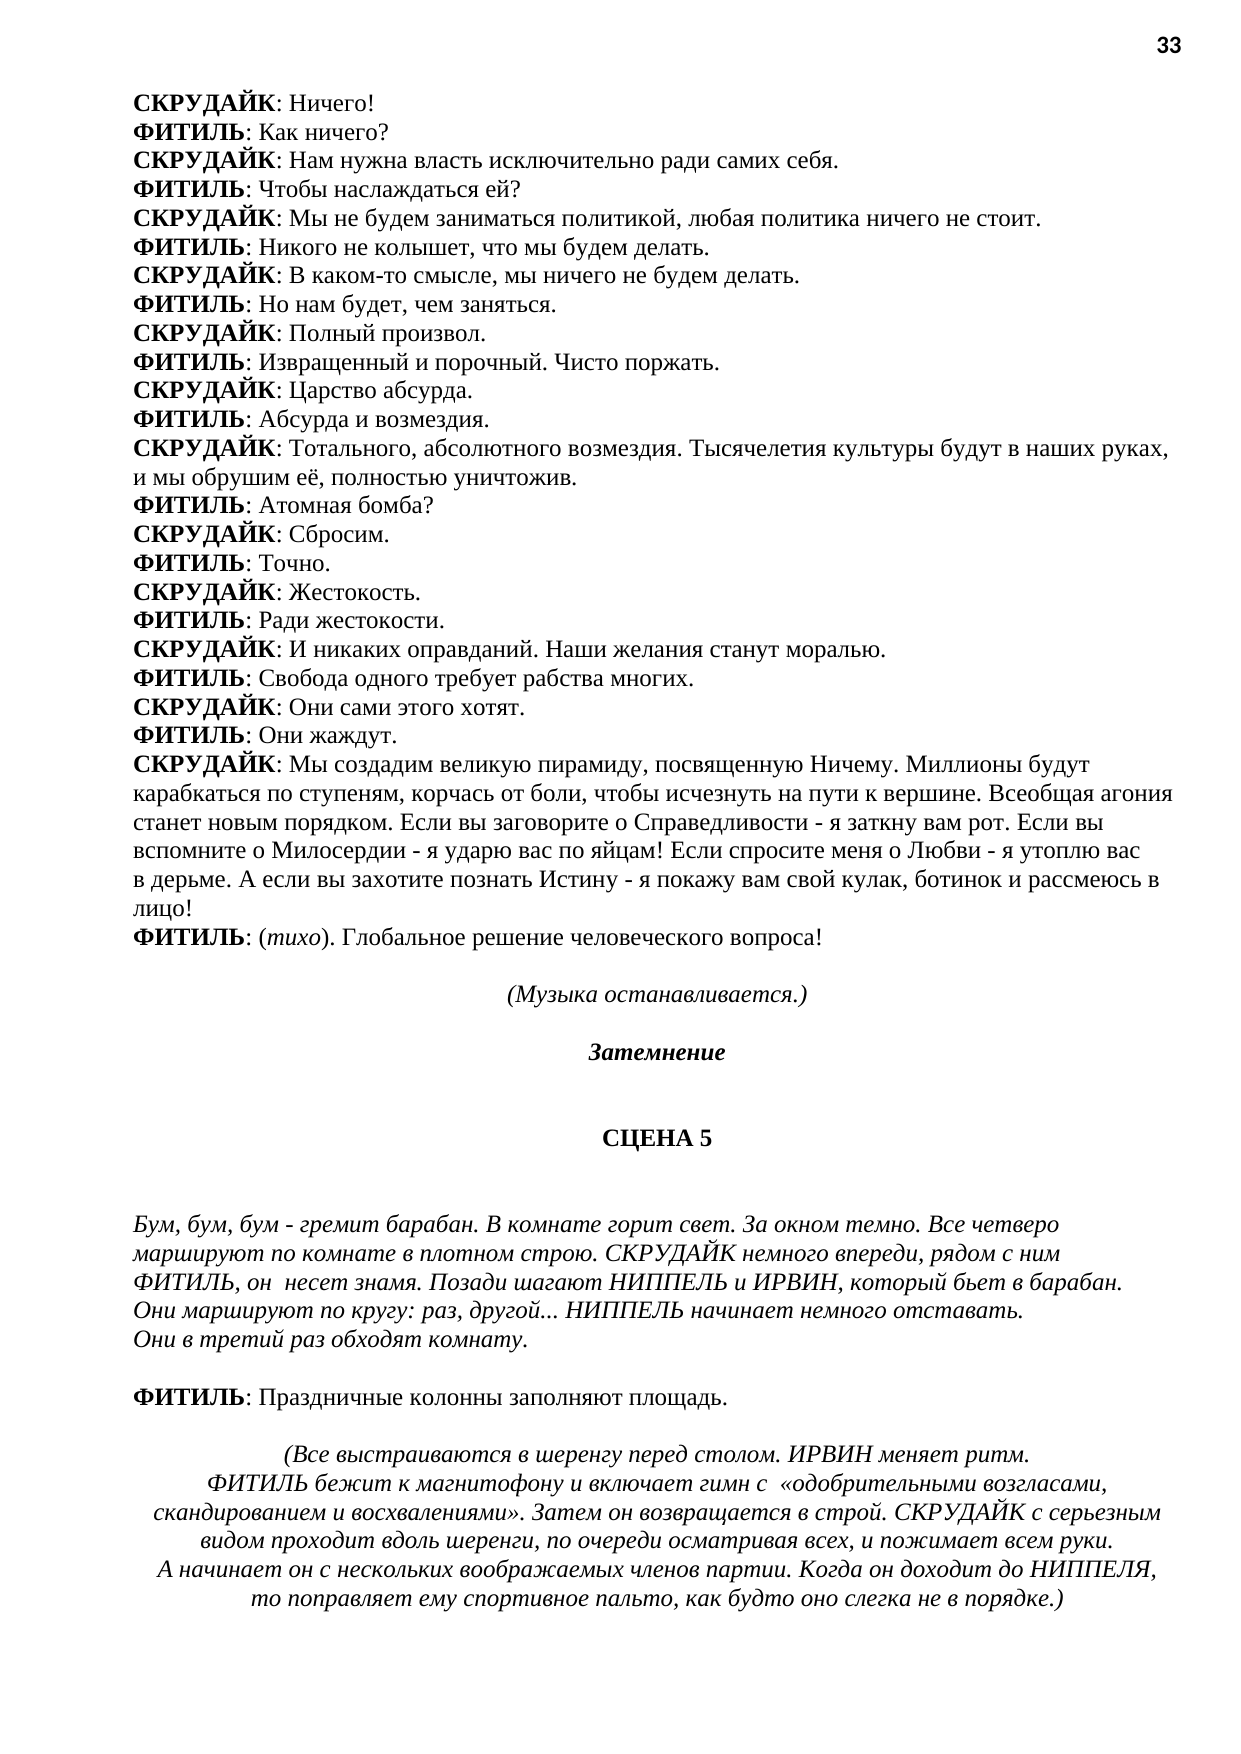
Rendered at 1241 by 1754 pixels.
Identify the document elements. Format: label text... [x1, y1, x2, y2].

text ФИТИЛЬ бежит к магнитофону и включает гимн с «одобрительными возгласами, скандированием и восхвалениями». Затем он возвращается в строй. СКРУДАЙК с серьезным видом проходит вдоль шеренги, по очереди осматривая всех, и пожимает всем руки. [133, 1468, 1181, 1554]
text (Музыка останавливается.) [133, 979, 1181, 1008]
text ФИТИЛЬ, он несет знамя. Позади шагают НИППЕЛЬ и ИРВИН, который бьет в барабан. [133, 1267, 1181, 1296]
text ФИТИЛЬ: Атомная бомба? [133, 491, 1181, 519]
text СКРУДАЙК: Мы создадим великую пирамиду, посвященную Ничему. Миллионы будут карабкаться по ступеням, корчась от боли, чтобы исчезнуть на пути к вершине. Всеобщая агония станет новым порядком. Если вы заговорите о Справедливости - я заткну вам рот. Если вы вспомните о Милосердии - я ударю вас по яйцам! Если спросите меня о Любви - я утоплю вас [133, 749, 1181, 864]
text СКРУДАЙК: Ничего! [133, 88, 1181, 117]
text ФИТИЛЬ: Извращенный и порочный. Чисто поржать. [133, 347, 1181, 376]
text СКРУДАЙК: Царство абсурда. [133, 376, 1181, 404]
text ФИТИЛЬ: Никого не колышет, что мы будем делать. [133, 232, 1181, 261]
text СКРУДАЙК: Тотального, абсолютного возмездия. Тысячелетия культуры будут в наших руках, и мы обрушим её, полностью уничтожив. [133, 433, 1181, 491]
text ФИТИЛЬ: (тихо). Глобальное решение человеческого вопроса! [133, 922, 1181, 951]
text ФИТИЛЬ: Праздничные колонны заполняют площадь. [133, 1382, 1181, 1411]
text ФИТИЛЬ: Ради жестокости. [133, 606, 1181, 634]
text Они маршируют по кругу: раз, другой... НИППЕЛЬ начинает немного отставать. [133, 1296, 1181, 1324]
text СКРУДАЙК: Жестокость. [133, 577, 1181, 606]
text ФИТИЛЬ: Свобода одного требует рабства многих. [133, 663, 1181, 692]
text Затемнение [133, 1037, 1181, 1066]
text в дерьме. А если вы захотите познать Истину - я покажу вам свой кулак, ботинок и рассмеюсь в лицо! [133, 864, 1181, 922]
text ФИТИЛЬ: Но нам будет, чем заняться. [133, 289, 1181, 318]
text ФИТИЛЬ: Точно. [133, 548, 1181, 577]
text ФИТИЛЬ: Абсурда и возмездия. [133, 404, 1181, 433]
text ФИТИЛЬ: Чтобы наслаждаться ей? [133, 174, 1181, 203]
text СКРУДАЙК: Нам нужна власть исключительно ради самих себя. [133, 146, 1181, 174]
text Бум, бум, бум - гремит барабан. В комнате горит свет. За окном темно. Все четверо маршируют по комнате в плотном строю. СКРУДАЙК немного впереди, рядом с ним [133, 1209, 1181, 1267]
text СЦЕНА 5 [133, 1123, 1181, 1152]
text СКРУДАЙК: Мы не будем заниматься политикой, любая политика ничего не стоит. [133, 203, 1181, 232]
text СКРУДАЙК: В каком-то смысле, мы ничего не будем делать. [133, 261, 1181, 289]
text СКРУДАЙК: И никаких оправданий. Наши желания станут моралью. [133, 634, 1181, 663]
text то поправляет ему спортивное пальто, как будто оно слегка не в порядке.) [133, 1583, 1181, 1612]
text СКРУДАЙК: Полный произвол. [133, 318, 1181, 347]
text СКРУДАЙК: Они сами этого хотят. [133, 692, 1181, 721]
text Они в третий раз обходят комнату. [133, 1324, 1181, 1353]
text ФИТИЛЬ: Они жаждут. [133, 721, 1181, 749]
text СКРУДАЙК: Сбросим. [133, 519, 1181, 548]
text А начинает он с нескольких воображаемых членов партии. Когда он доходит до НИППЕЛЯ, [133, 1554, 1181, 1583]
text ФИТИЛЬ: Как ничего? [133, 117, 1181, 146]
text (Все выстраиваются в шеренгу перед столом. ИРВИН меняет ритм. [133, 1439, 1181, 1468]
